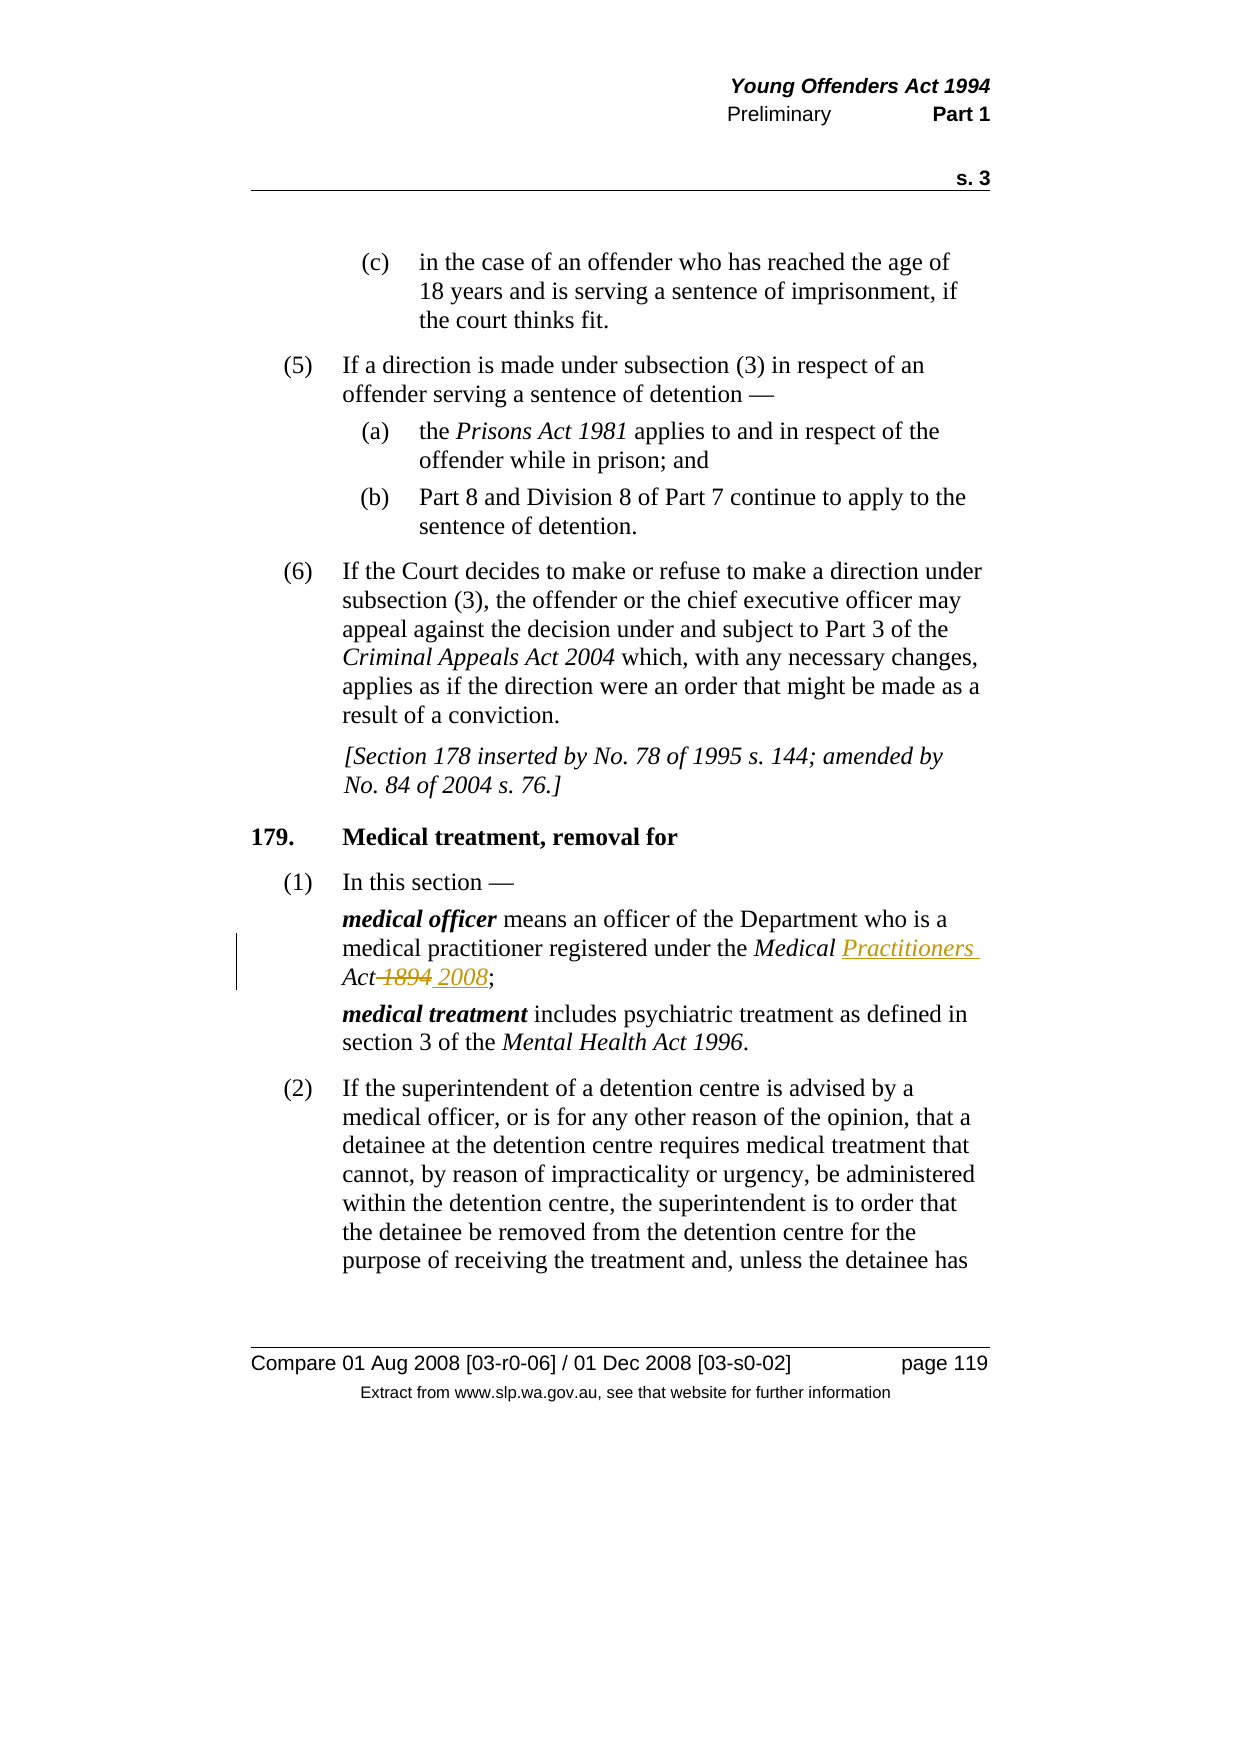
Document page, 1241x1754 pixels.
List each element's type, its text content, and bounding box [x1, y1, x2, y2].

text (5) If a direction is made under subsection (3) in respect of an offender serving a sentence of detention — [251, 350, 990, 408]
text (1) In this section — [251, 867, 990, 896]
text (b) Part 8 and Division 8 of Part 7 continue to apply to the sentence of detention. [251, 482, 990, 539]
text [251, 1073, 990, 1274]
text [Section 178 inserted by No. 78 of 1995 s. 144; amended by No. 84 of 2004 s. 76.] [251, 741, 990, 799]
text (6) If the Court decides to make or refuse to make a direction under subsection (3), the offender or the chief executive officer may appeal against the decision under and subject to Part 3 of the Criminal Appeals Act 2004 which, with any necessary changes, applies as if the direction were an order that might be made as a result of a conviction. [251, 556, 990, 729]
text (c) in the case of an offender who has reached the age of 18 years and is serving a sentence of imprisonment, if the court thinks fit. [251, 247, 990, 334]
text medical officer means an officer of the Department who is a medical practitioner registered under the Medical Act; [251, 904, 990, 990]
text medical treatment includes psychiatric treatment as defined in section 3 of the Mental Health Act 1996. [251, 999, 990, 1056]
subtitle 179. Medical treatment, removal for [251, 822, 990, 850]
text (a) the Prisons Act 1981 applies to and in respect of the offender while in prison; and [251, 416, 990, 474]
